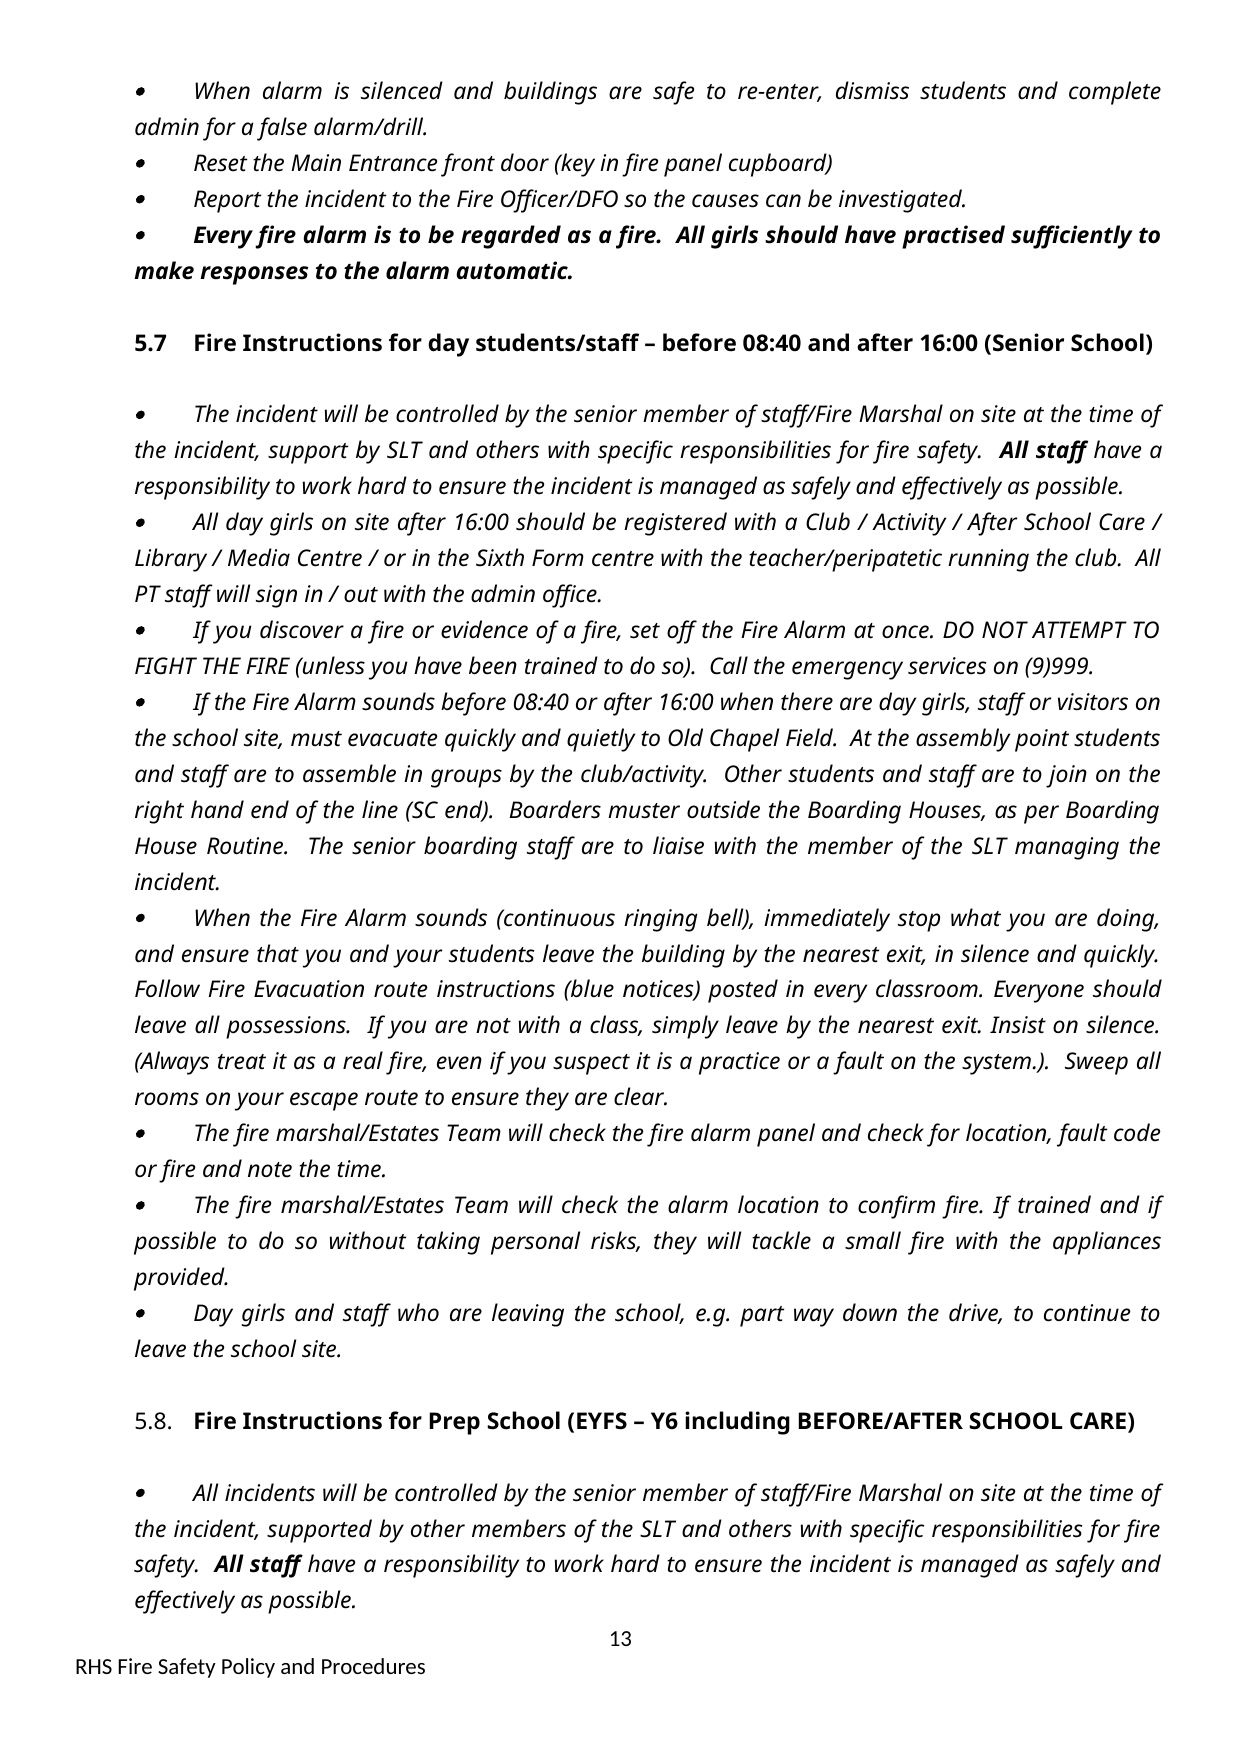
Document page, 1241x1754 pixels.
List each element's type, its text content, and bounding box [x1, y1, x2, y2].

list Every fire alarm is to be regarded as a fire. All girls should have practised sufficiently to make responses to the alarm automatic. [134, 219, 1165, 286]
list Fire Instructions for day students/staff – before 08:40 and after 16:00 (Senior School) [134, 327, 1165, 358]
list Report the incident to the Fire Officer/DFO so the causes can be investigated. [134, 183, 1165, 214]
list All day girls on site after 16:00 should be registered with a Club / Activity / After School Care / Library / Media Centre / or in the Sixth Form centre with the teacher/peripatetic running the club. All PT staff will sign in / out with the admin office. [134, 506, 1165, 609]
list The fire marshal/Estates Team will check the alarm location to confirm fire. If trained and if possible to do so without taking personal risks, they will tackle a small fire with the appliances provided. [134, 1189, 1165, 1292]
list If you discover a fire or evidence of a fire, set off the Fire Alarm at once. DO NOT ATTEMPT TO FIGHT THE FIRE (unless you have been trained to do so). Call the emergency services on (9)999. [134, 614, 1165, 681]
list When alarm is silenced and buildings are safe to re-enter, dismiss students and complete admin for a false alarm/drill. [134, 75, 1165, 142]
list Day girls and staff who are leaving the school, e.g. part way down the drive, to continue to leave the school site. [134, 1297, 1165, 1364]
list All incidents will be controlled by the senior member of staff/Fire Marshal on site at the time of the incident, supported by other members of the SLT and others with specific responsibilities for fire safety. All staff have a responsibility to work hard to ensure the incident is managed as safely and effectively as possible. [134, 1477, 1165, 1616]
list If the Fire Alarm sounds before 08:40 or after 16:00 when there are day girls, staff or visitors on the school site, must evacuate quickly and quietly to Old Chapel Field. At the assembly point students and staff are to assemble in groups by the club/activity. Other students and staff are to join on the right hand end of the line (SC end). Boarders muster outside the Boarding Houses, as per Boarding House Routine. The senior boarding staff are to liaise with the member of the SLT managing the incident. [134, 686, 1165, 897]
list The incident will be controlled by the senior member of staff/Fire Marshal on site at the time of the incident, support by SLT and others with specific responsibilities for fire safety. All staff have a responsibility to work hard to ensure the incident is managed as safely and effectively as possible. [134, 398, 1165, 502]
list Fire Instructions for Prep School (EYFS – Y6 including BEFORE/AFTER SCHOOL CARE) [134, 1405, 1165, 1436]
list When the Fire Alarm sounds (continuous ringing bell), immediately stop what you are doing, and ensure that you and your students leave the building by the nearest exit, in silence and quickly. Follow Fire Evacuation route instructions (blue notices) posted in every classroom. Everyone should leave all possessions. If you are not with a class, simply leave by the nearest exit. Insist on silence. (Always treat it as a real fire, even if you suspect it is a practice or a fault on the system.). Sweep all rooms on your escape route to ensure they are clear. [134, 902, 1165, 1112]
list Reset the Main Entrance front door (key in fire panel cupboard) [134, 147, 1165, 178]
list The fire marshal/Estates Team will check the fire alarm panel and check for location, fault code or fire and note the time. [134, 1117, 1165, 1184]
